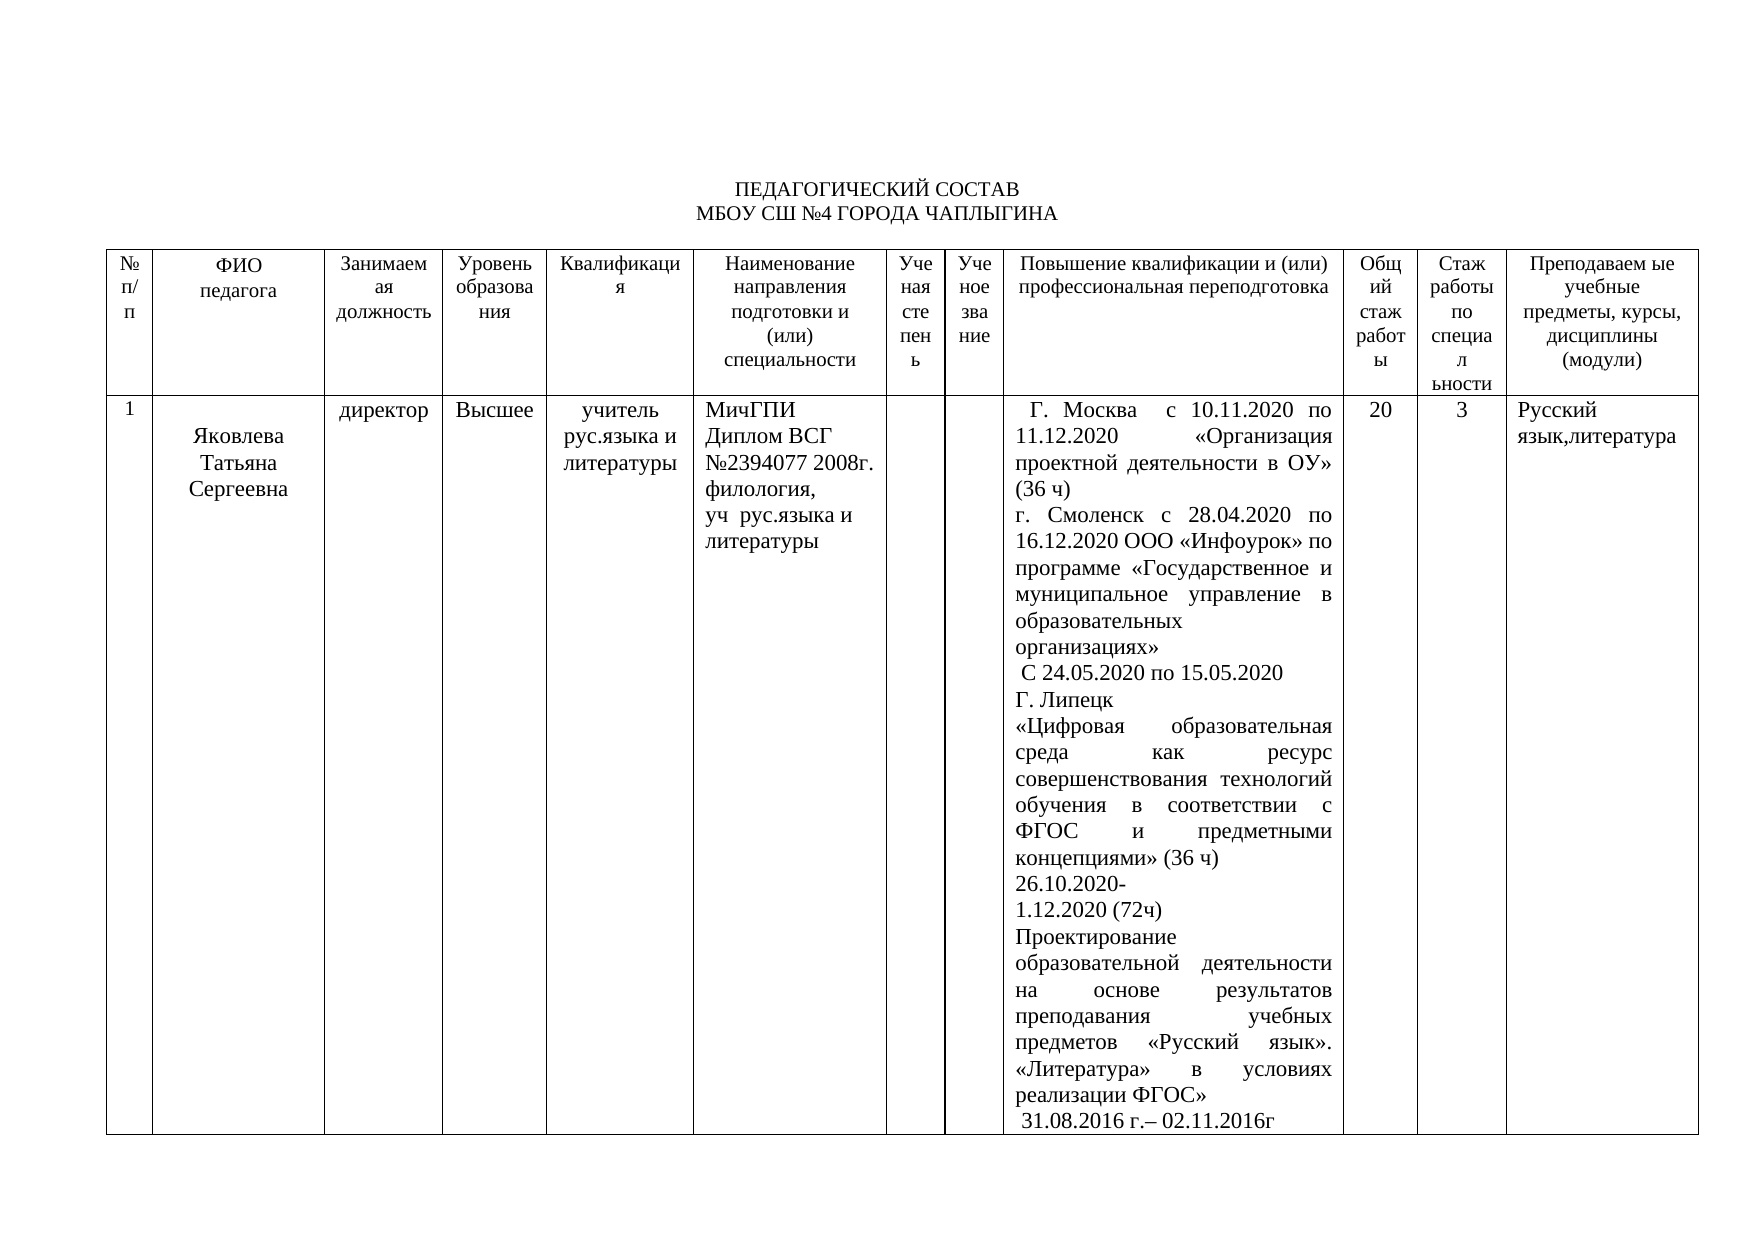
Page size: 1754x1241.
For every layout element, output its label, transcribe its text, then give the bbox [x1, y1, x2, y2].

text ПЕДАГОГИЧЕСКИЙ СОСТАВ [118, 177, 1636, 201]
table_cell 1 [107, 396, 152, 1134]
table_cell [694, 396, 886, 1134]
table_cell директор [325, 396, 442, 1134]
text МБОУ СШ №4 ГОРОДА ЧАПЛЫГИНА [118, 201, 1636, 225]
table_header Стаж работы по специал ьности [1418, 250, 1506, 395]
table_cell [1507, 396, 1698, 1134]
table_header Наименование направления подготовки и (или) специальности [694, 250, 886, 395]
table_header Ученое звание [946, 250, 1003, 395]
table_cell [887, 396, 944, 1134]
table_cell [946, 396, 1003, 1134]
table_header Уровень образования [443, 250, 546, 395]
table_header Преподаваем ые учебные предметы, курсы, дисциплины (модули) [1507, 250, 1698, 395]
table_header ФИО педагога [153, 250, 324, 395]
table_header Общий стаж работы [1344, 250, 1417, 395]
table_header Занимаемая должность [325, 250, 442, 395]
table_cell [547, 396, 693, 1134]
table_header Квалификация [547, 250, 693, 395]
table_cell 3 [1418, 396, 1506, 1134]
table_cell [153, 396, 324, 1134]
table_header Ученая степень [887, 250, 944, 395]
table_cell Высшее [443, 396, 546, 1134]
table_cell 20 [1344, 396, 1417, 1134]
table_header Повышение квалификации и (или) профессиональная переподготовка [1004, 250, 1343, 395]
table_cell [1004, 396, 1343, 1134]
table_header № п/п [107, 250, 152, 395]
